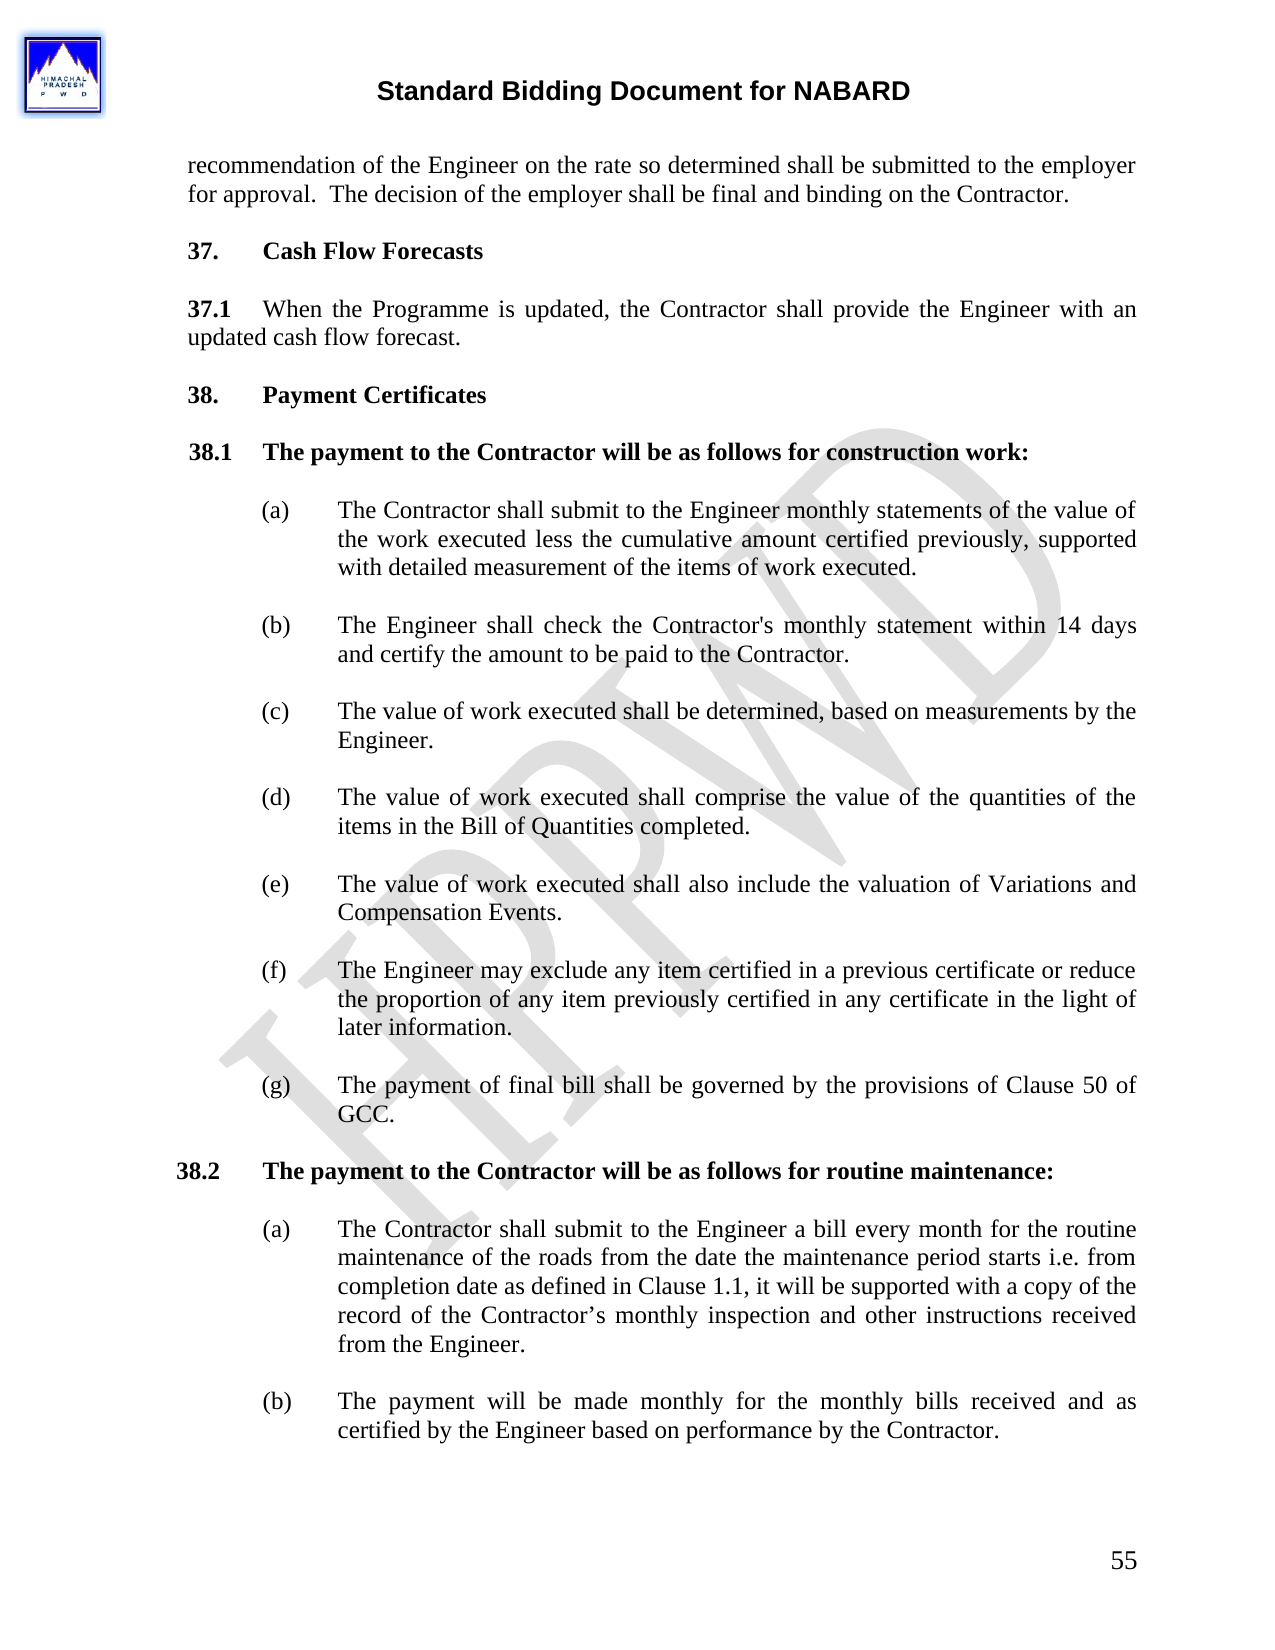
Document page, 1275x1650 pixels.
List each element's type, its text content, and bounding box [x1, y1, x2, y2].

text (b) The payment will be made monthly for the monthly bills received and as certified by the Engineer based on performance by the Contractor. [262, 1386, 1137, 1444]
text (a) The Contractor shall submit to the Engineer monthly statements of the value of the work executed less the cumulative amount certified previously, supported with detailed measurement of the items of work executed. [261, 495, 1137, 581]
text (b) The Engineer shall check the Contractor's monthly statement within 14 days and certify the amount to be paid to the Contractor. [261, 610, 1137, 667]
text 37. Cash Flow Forecasts [187, 236, 1137, 265]
text 38. Payment Certificates [187, 380, 1137, 409]
text (c) The value of work executed shall be determined, based on measurements by the Engineer. [261, 696, 1137, 754]
text (a) The Contractor shall submit to the Engineer a bill every month for the routine maintenance of the roads from the date the maintenance period starts i.e. from completion date as defined in Clause 1.1, it will be supported with a copy of the record of the Contractor’s monthly inspection and other instructions received from the Engineer. [262, 1214, 1137, 1357]
text (d) The value of work executed shall comprise the value of the quantities of the items in the Bill of Quantities completed. [261, 782, 1137, 840]
text 37.1 When the Programme is updated, the Contractor shall provide the Engineer with an updated cash flow forecast. [187, 294, 1137, 351]
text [187, 150, 1137, 207]
text (f) The Engineer may exclude any item certified in a previous certificate or reduce the proportion of any item previously certified in any certificate in the light of later information. [261, 955, 1137, 1041]
text 38.1 The payment to the Contractor will be as follows for construction work: [176, 437, 1137, 466]
text 38.2 The payment to the Contractor will be as follows for routine maintenance: [176, 1156, 1137, 1185]
picture [15, 27, 106, 118]
text (e) The value of work executed shall also include the valuation of Variations and Compensation Events. [261, 869, 1137, 926]
text (g) The payment of final bill shall be governed by the provisions of Clause 50 of GCC. [261, 1070, 1137, 1127]
